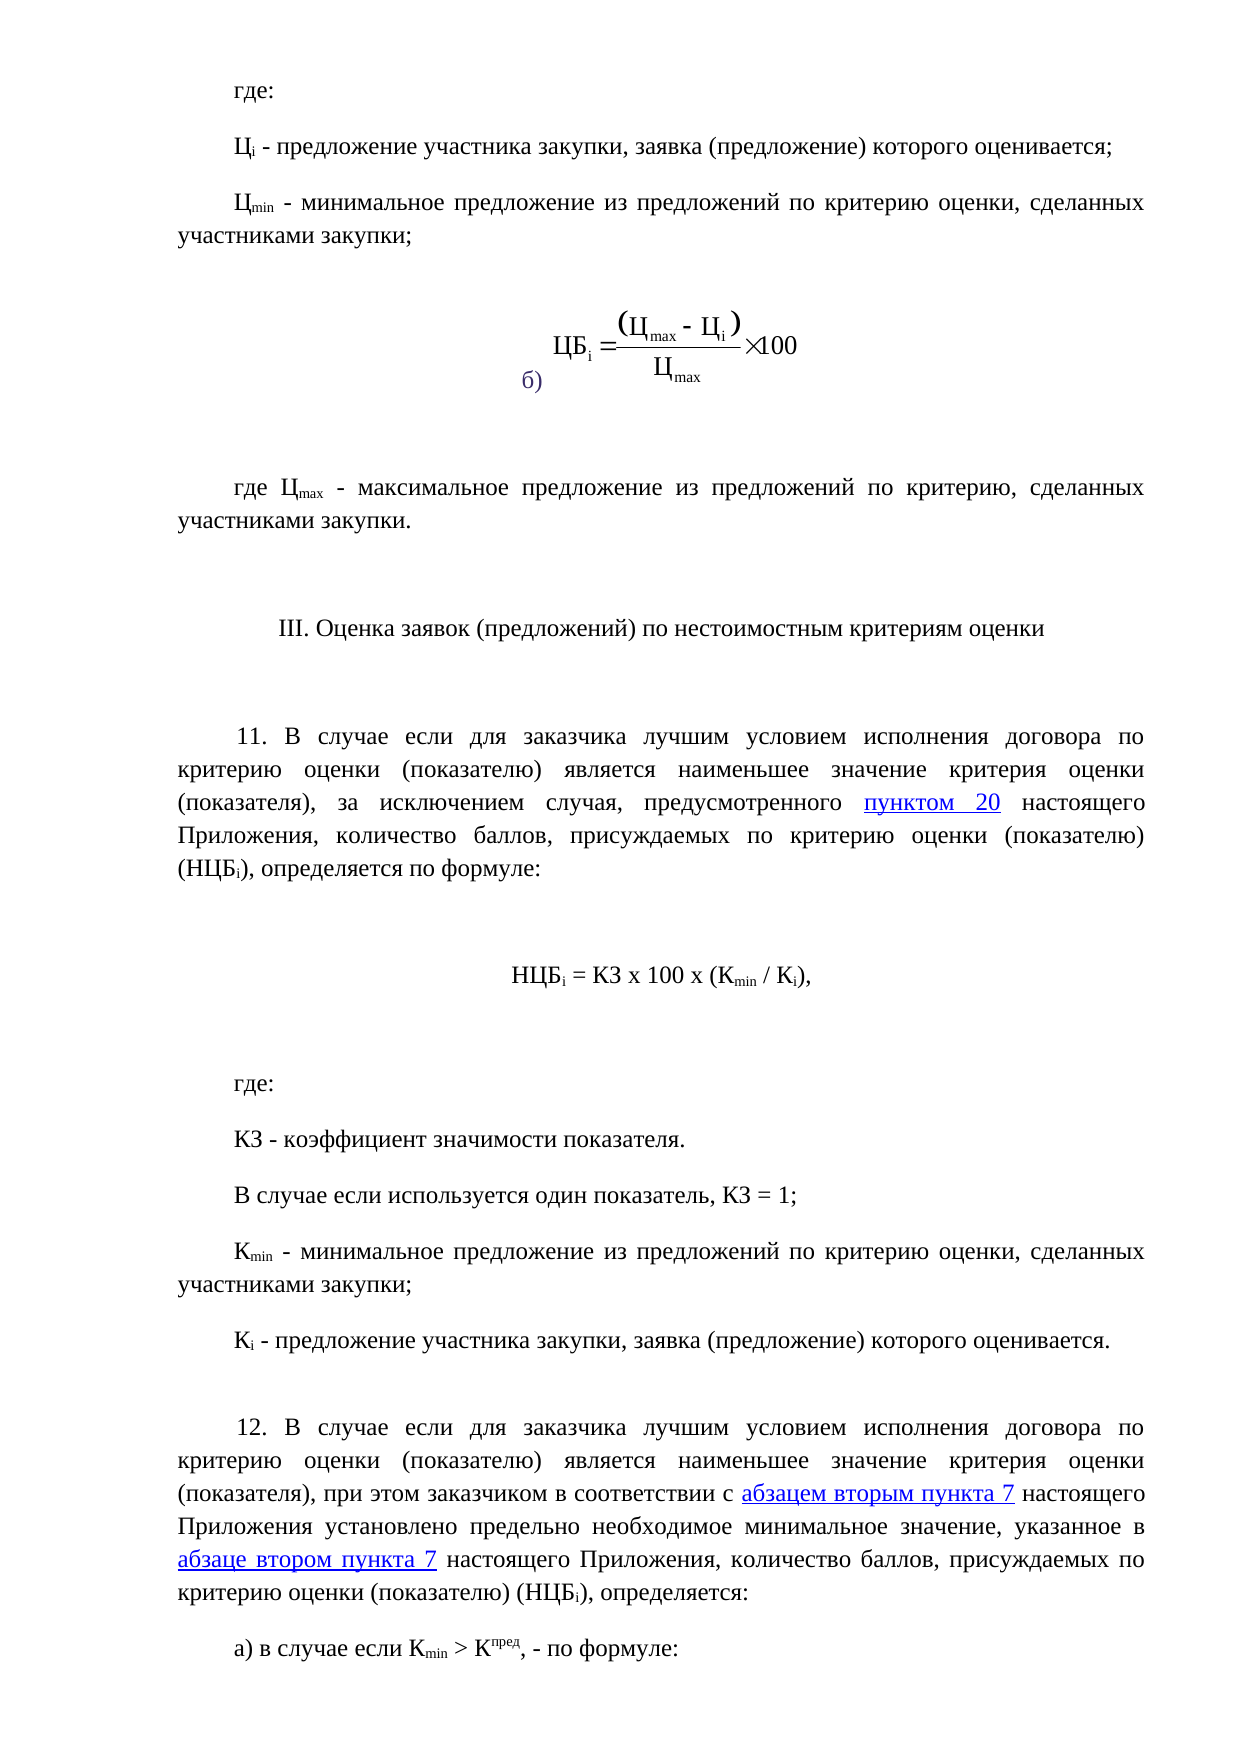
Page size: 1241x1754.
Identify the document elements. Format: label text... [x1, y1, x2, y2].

list КЗ - коэффициент значимости показателя. [177, 1124, 1146, 1153]
list В случае если используется один показатель, КЗ = 1; [177, 1180, 1146, 1209]
list Кmin - минимальное предложение из предложений по критерию оценки, сделанных участниками закупки; [177, 1236, 1146, 1298]
list Цi - предложение участника закупки, заявка (предложение) которого оценивается; [177, 131, 1146, 160]
list где Цmax - максимальное предложение из предложений по критерию, сделанных участниками закупки. [177, 472, 1146, 534]
list б) [177, 307, 1146, 393]
list где: [177, 75, 1146, 104]
list Кi - предложение участника закупки, заявка (предложение) которого оценивается. [177, 1325, 1146, 1354]
list 11. В случае если для заказчика лучшим условием исполнения договора по критерию оценки (показателю) является наименьшее значение критерия оценки (показателя), за исключением случая, предусмотренного пунктом 20 настоящего Приложения, количество баллов, присуждаемых по критерию оценки (показателю) (НЦБi), определяется по формуле: [177, 721, 1146, 882]
list НЦБi = КЗ x 100 x (Кmin / Кi), [177, 961, 1146, 989]
list III. Оценка заявок (предложений) по нестоимостным критериям оценки [177, 613, 1146, 642]
list Цmin - минимальное предложение из предложений по критерию оценки, сделанных участниками закупки; [177, 187, 1146, 249]
list 12. В случае если для заказчика лучшим условием исполнения договора по критерию оценки (показателю) является наименьшее значение критерия оценки (показателя), при этом заказчиком в соответствии с абзацем вторым пункта 7 настоящего Приложения установлено предельно необходимое минимальное значение, указанное в абзаце втором пункта 7 настоящего Приложения, количество баллов, присуждаемых по критерию оценки (показателю) (НЦБi), определяется: [177, 1412, 1146, 1606]
list где: [177, 1068, 1146, 1097]
list а) в случае если Кmin > Кпред, - по формуле: [177, 1633, 1146, 1662]
